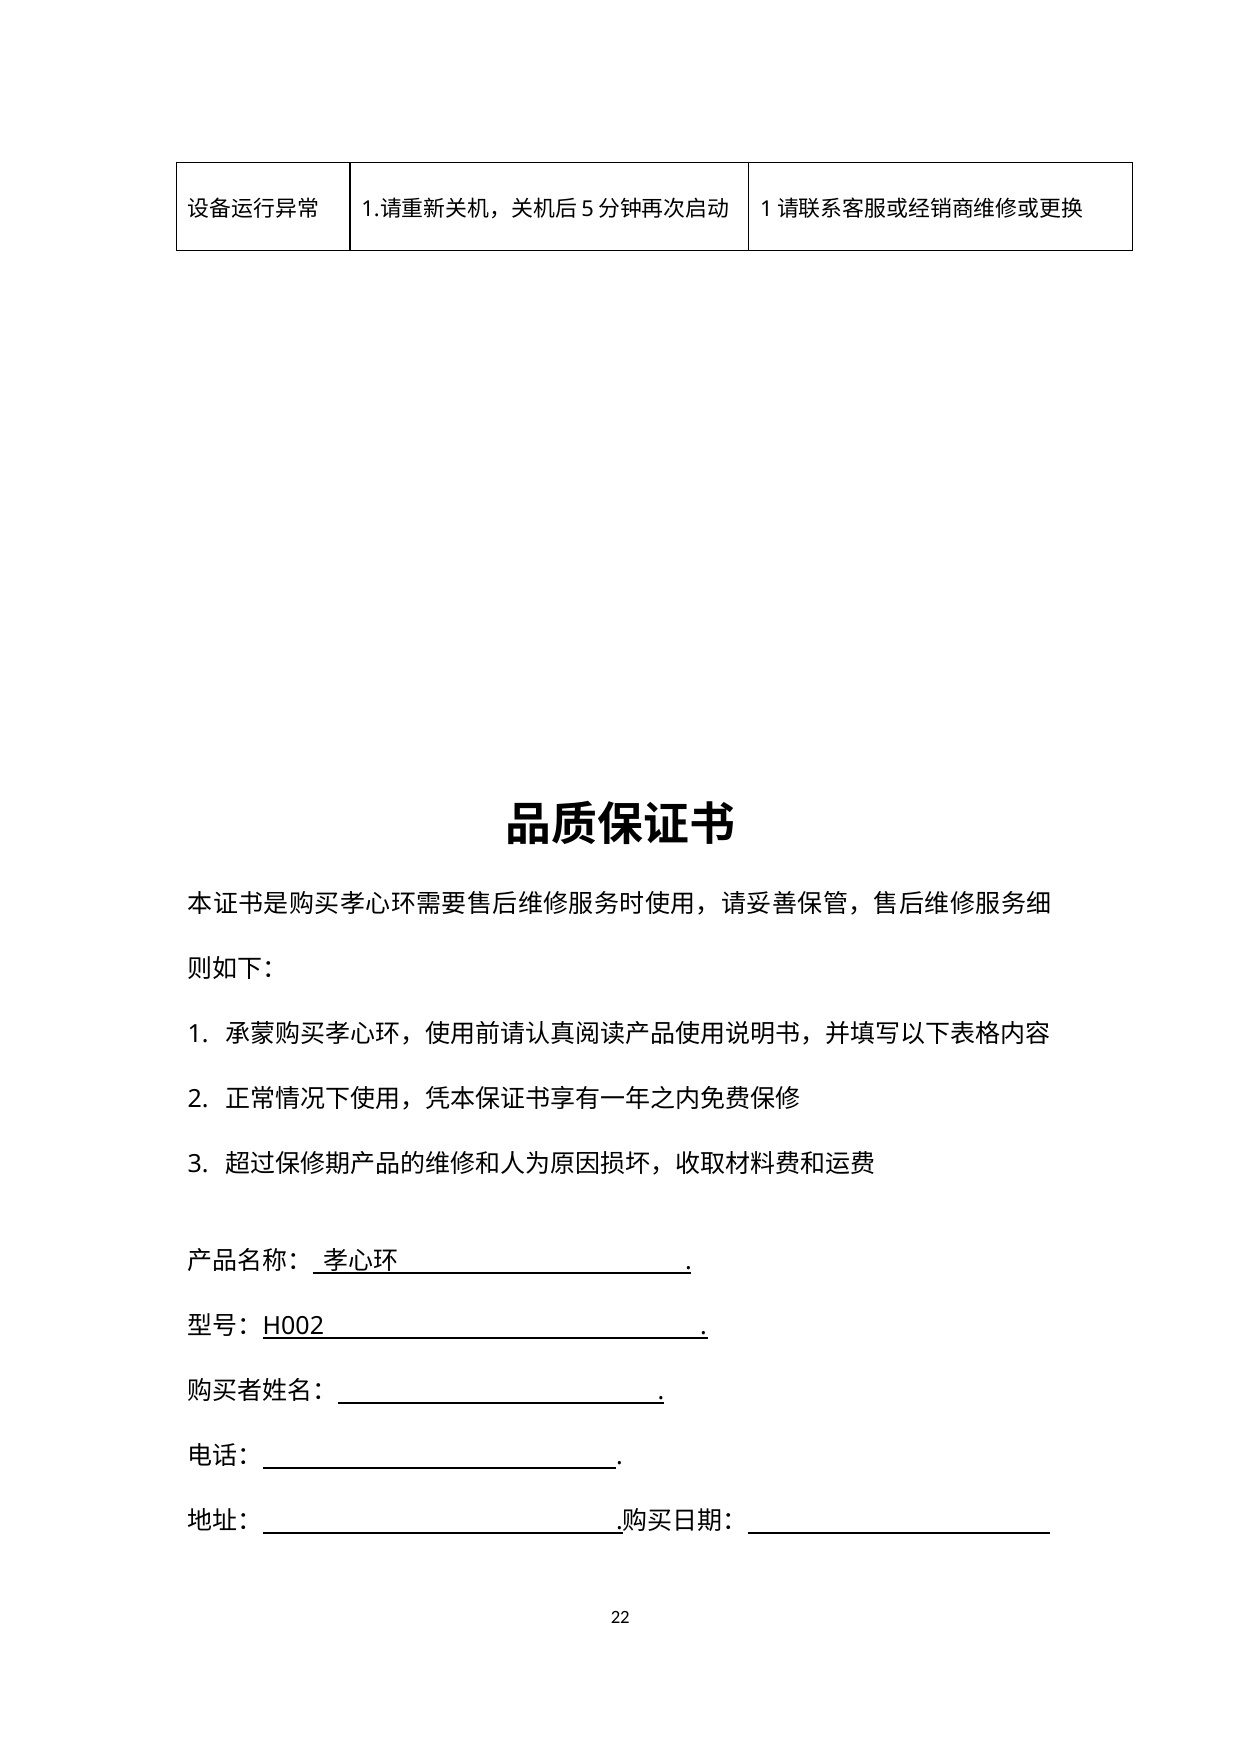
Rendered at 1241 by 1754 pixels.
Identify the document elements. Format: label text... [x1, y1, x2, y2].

list 正常情况下使用，凭本保证书享有一年之内免费保修 [187, 1064, 1053, 1129]
text 地址： .购买日期： . [187, 1486, 1053, 1551]
text 购买者姓名： . [187, 1356, 1053, 1421]
list 超过保修期产品的维修和人为原因损坏，收取材料费和运费 [187, 1129, 1053, 1194]
table_cell 1请联系客服或经销商维修或更换 [749, 163, 1132, 250]
text 本证书是购买孝心环需要售后维修服务时使用，请妥善保管，售后维修服务细则如下： [187, 869, 1053, 999]
text 产品名称： 孝心环 . [187, 1226, 1053, 1291]
table_cell 设备运行异常 [177, 163, 349, 250]
list 承蒙购买孝心环，使用前请认真阅读产品使用说明书，并填写以下表格内容 [187, 999, 1053, 1064]
text 品质保证书 [187, 771, 1053, 869]
text 电话： . [187, 1421, 1053, 1486]
table_cell 1.请重新关机，关机后5分钟再次启动 [351, 163, 748, 250]
text 型号：H002 . [187, 1291, 1053, 1356]
